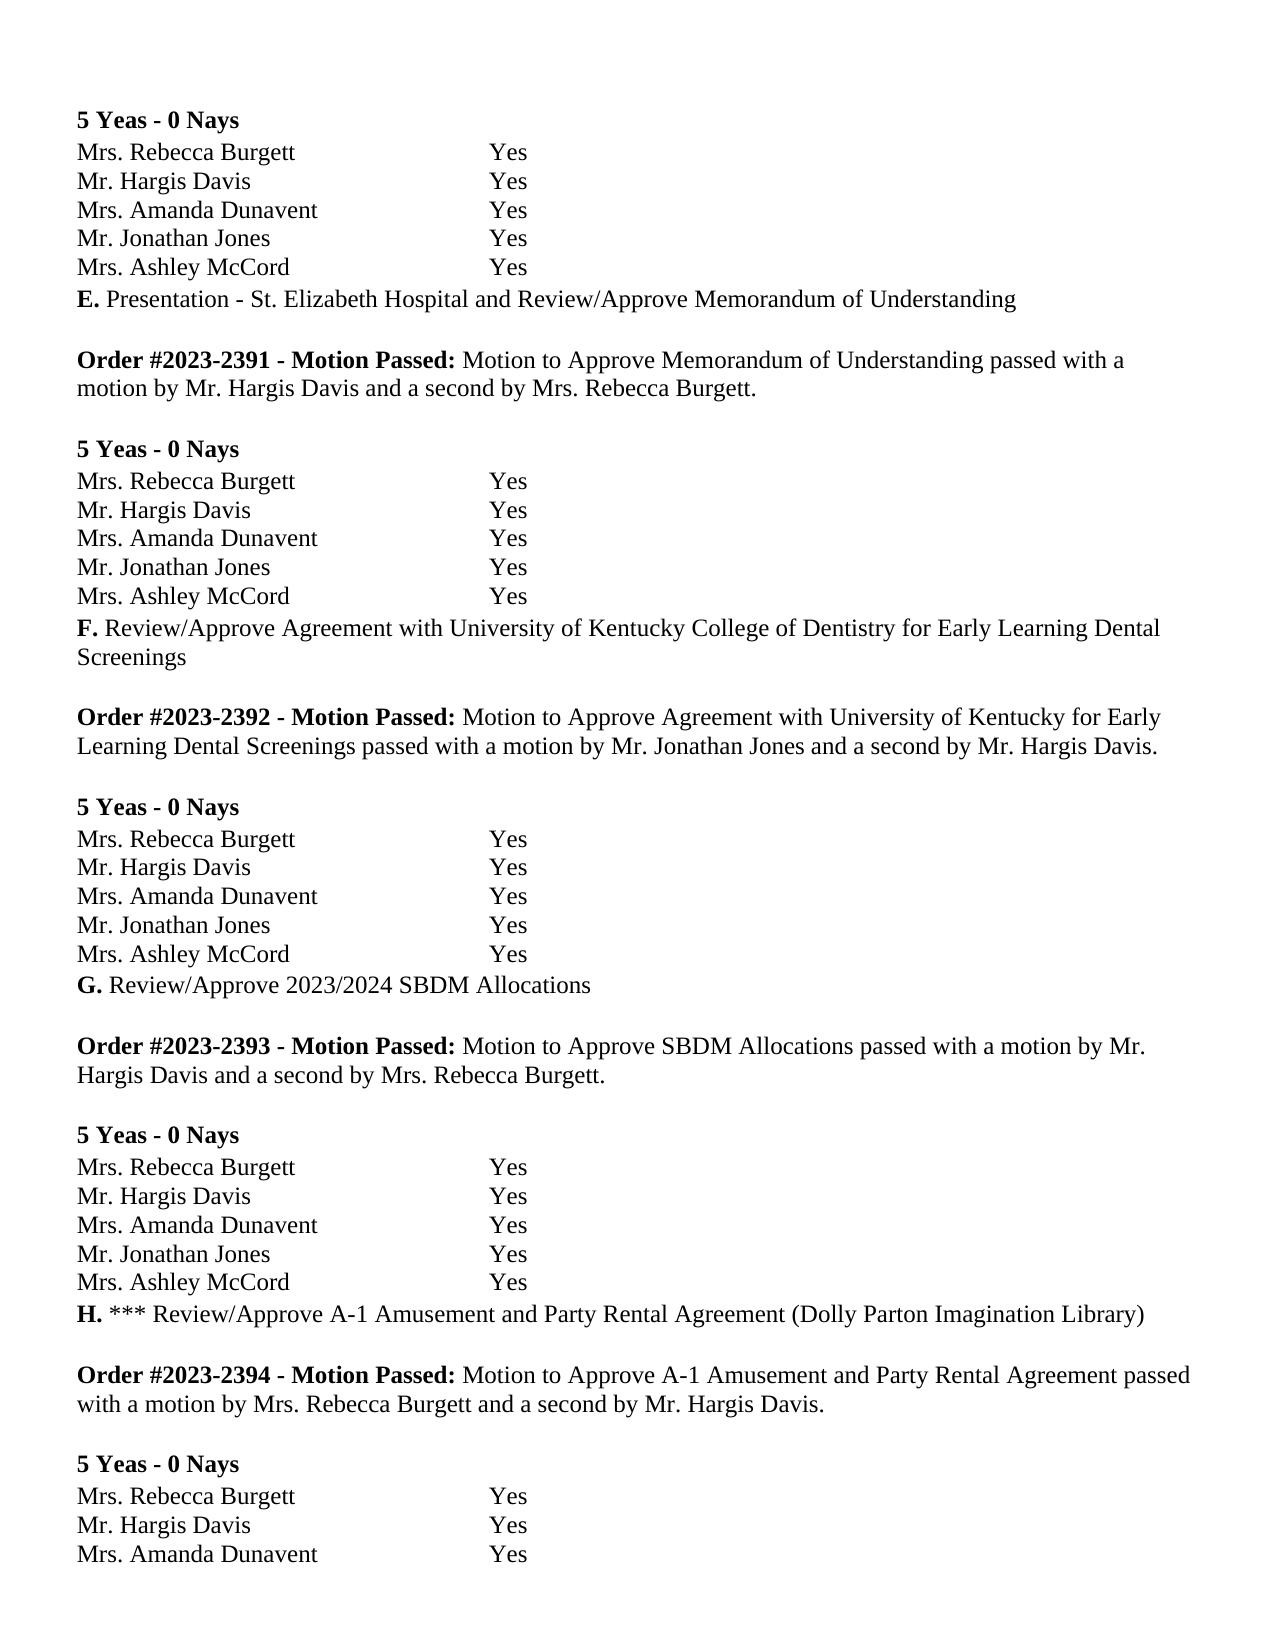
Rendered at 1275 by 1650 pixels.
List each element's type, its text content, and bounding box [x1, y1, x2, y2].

table_cell 5 Yeas - 0 Nays [75, 1090, 1200, 1151]
table_header E. Presentation - St. Elizabeth Hospital and Review/Approve Memorandum of Understanding [75, 283, 1200, 314]
table_header [75, 822, 529, 969]
table_cell 5 Yeas - 0 Nays [75, 761, 1200, 822]
table_header G. Review/Approve 2023/2024 SBDM Allocations [75, 969, 1200, 1001]
table_cell Order #2023-2391 - Motion Passed: Motion to Approve Memorandum of Understanding passed with a motion by Mr. Hargis Davis and a second by Mrs. Rebecca Burgett. [75, 315, 1200, 404]
table_header [75, 465, 529, 611]
table_header H. *** Review/Approve A-1 Amusement and Party Rental Agreement (Dolly Parton Imagination Library) [75, 1298, 1200, 1330]
table_header F. Review/Approve Agreement with University of Kentucky College of Dentistry for Early Learning Dental Screenings [75, 611, 1200, 672]
table_header [75, 1151, 529, 1298]
table_cell Order #2023-2393 - Motion Passed: Motion to Approve SBDM Allocations passed with a motion by Mr. Hargis Davis and a second by Mrs. Rebecca Burgett. [75, 1001, 1200, 1090]
table_cell 5 Yeas - 0 Nays [75, 404, 1200, 464]
table_cell Order #2023-2392 - Motion Passed: Motion to Approve Agreement with University of Kentucky for Early Learning Dental Screenings passed with a motion by Mr. Jonathan Jones and a second by Mr. Hargis Davis. [75, 672, 1200, 761]
table_cell 5 Yeas - 0 Nays [75, 75, 1200, 136]
table_header [75, 136, 529, 283]
table_header [75, 1480, 529, 1569]
table_cell 5 Yeas - 0 Nays [75, 1419, 1200, 1480]
table_cell Order #2023-2394 - Motion Passed: Motion to Approve A-1 Amusement and Party Rental Agreement passed with a motion by Mrs. Rebecca Burgett and a second by Mr. Hargis Davis. [75, 1330, 1200, 1419]
